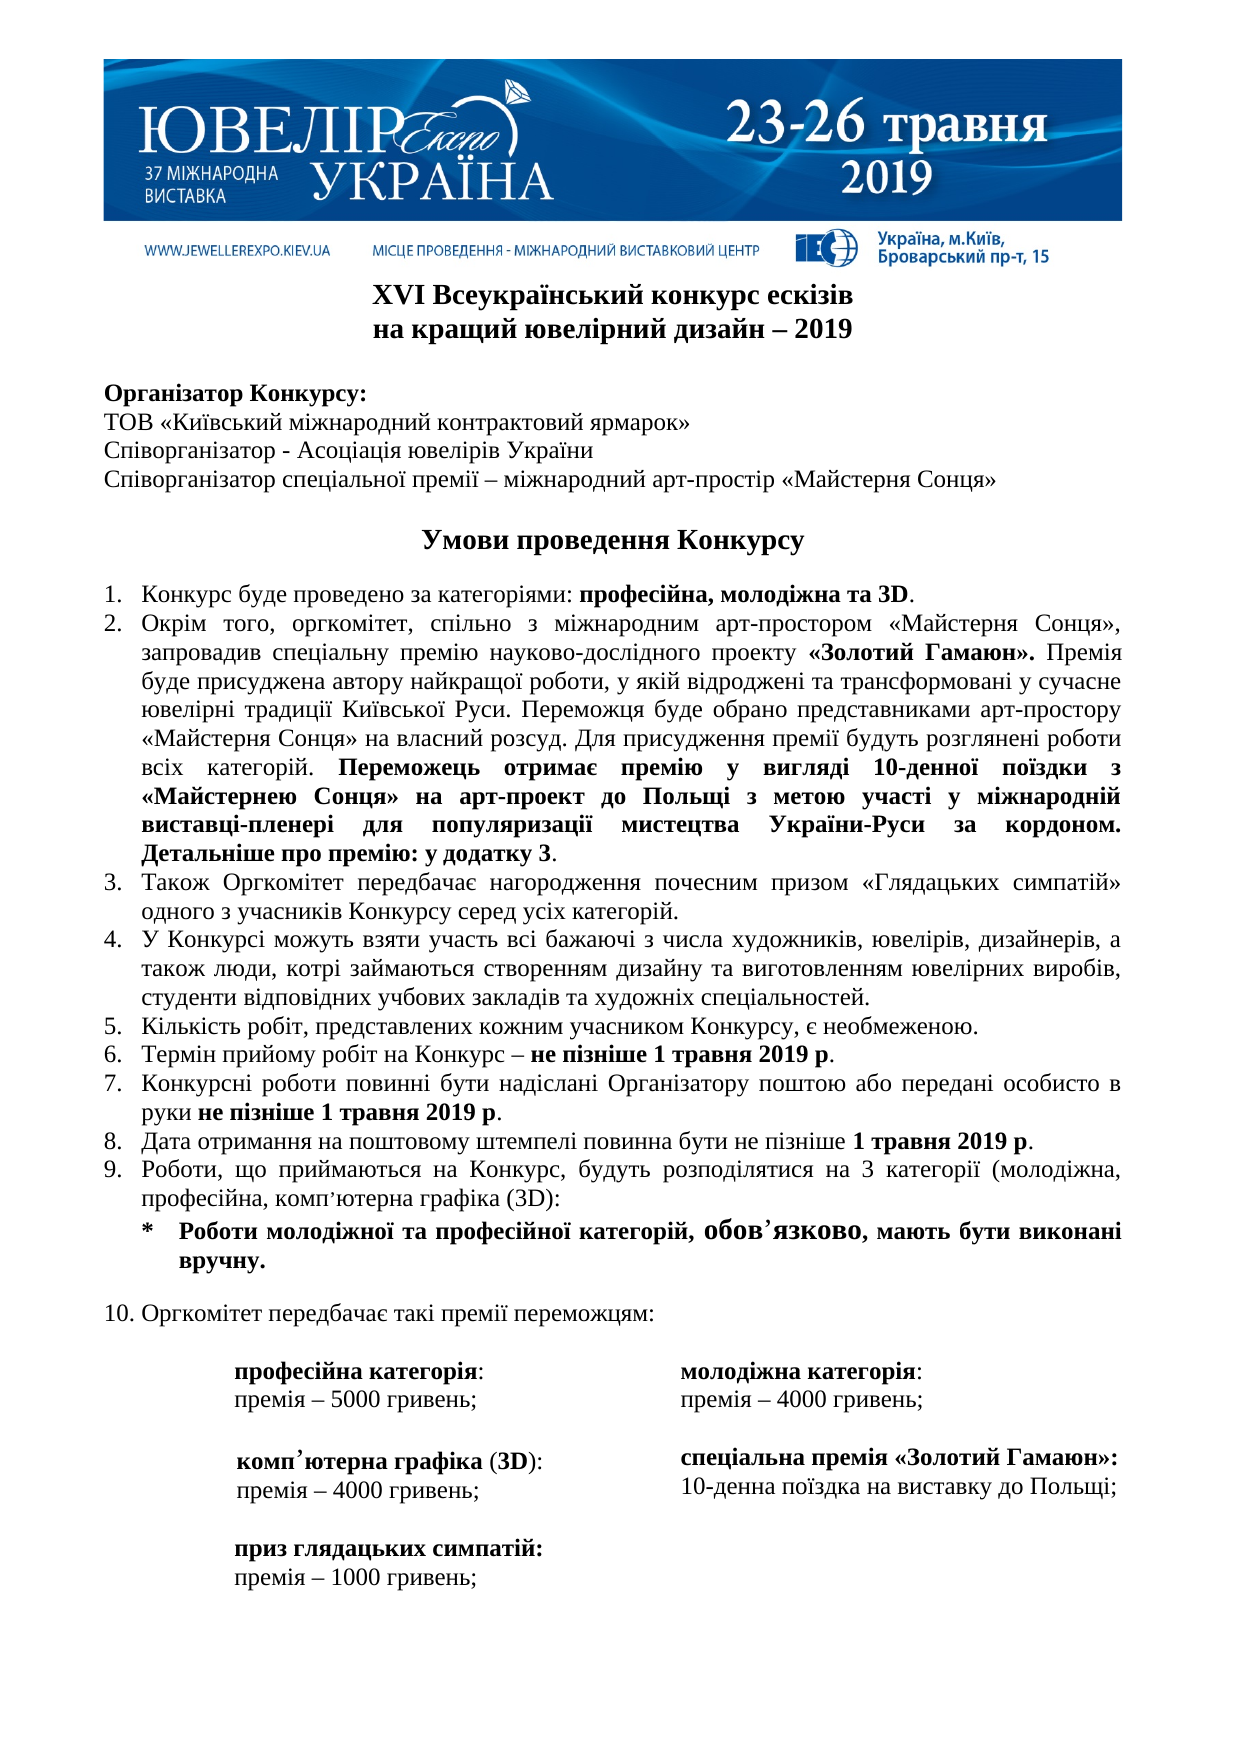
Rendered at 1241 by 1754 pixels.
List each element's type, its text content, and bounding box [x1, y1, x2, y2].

list Термін прийому робіт на Конкурс – не пізніше 1 травня 2019 р. [103, 1039, 1122, 1068]
table_header молодіжна категорія: премія – 4000 гривень; спеціальна премія «Золотий Гамаюн»: 10-денна поїздка на виставку до Польщі; [669, 1327, 1154, 1591]
list Роботи, що приймаються на Конкурс, будуть розподілятися на 3 категорії (молодіжна, професійна, комп’ютерна графіка (3D): [103, 1154, 1122, 1212]
list Конкурсні роботи повинні бути надіслані Організатору поштою або передані особисто в руки не пізніше 1 травня 2019 р. [103, 1068, 1122, 1126]
text Співорганізатор спеціальної премії – міжнародний арт-простір «Майстерня Сонця» [103, 464, 1122, 493]
list Конкурс буде проведено за категоріями: професійна, молодіжна та 3D. [103, 579, 1122, 608]
list Дата отримання на поштовому штемпелі повинна бути не пізніше 1 травня 2019 р. [103, 1126, 1122, 1154]
text ТОВ «Київський міжнародний контрактовий ярмарок» [103, 407, 1122, 436]
picture [103, 59, 1123, 278]
text на кращий ювелірний дизайн – 2019 [103, 311, 1122, 344]
list Також Оргкомітет передбачає нагородження почесним призом «Глядацьких симпатій» одного з учасників Конкурсу серед усіх категорій. [103, 867, 1122, 924]
text XVI Всеукраїнський конкурс ескізів [103, 278, 1122, 311]
subtitle Співорганізатор - Асоціація ювелірів України [103, 436, 1122, 464]
list У Конкурсі можуть взяти участь всі бажаючі з числа художників, ювелірів, дизайнерів, а також люди, котрі займаються створенням дизайну та виготовленням ювелірних виробів, студенти відповідних учбових закладів та художніх спеціальностей. [103, 924, 1122, 1011]
list Окрім того, оргкомітет, спільно з міжнародним арт-простором «Майстерня Сонця», запровадив спеціальну премію науково-дослідного проекту «Золотий Гамаюн». Премія буде присуджена автору найкращої роботи, у якій відроджені та трансформовані у сучасне ювелірні традиції Київської Руси. Переможця буде обрано представниками арт-простору «Майстерня Сонця» на власний розсуд. Для присудження премії будуть розглянені роботи всіх категорій. Переможець отримає премію у вигляді 10-денної поїздки з «Майстернею Сонця» на арт-проект до Польщі з метою участі у міжнародній виставці-пленері для популяризації мистецтва України-Руси за кордоном. Детальніше про премію: у додатку 3. [103, 608, 1122, 867]
table_header професійна категорія: премія – 5000 гривень; комп’ютерна графіка (3D): премія – 4000 гривень; приз глядацьких симпатій: премія – 1000 гривень; [148, 1327, 669, 1591]
list Роботи молодіжної та професійної категорій, обов’язково, мають бути виконані вручну. [141, 1212, 1122, 1274]
subtitle Організатор Конкурсу: [103, 378, 1122, 407]
picture [103, 59, 184, 71]
list Кількість робіт, представлених кожним учасником Конкурсу, є необмеженою. [103, 1011, 1122, 1039]
list Оргкомітет передбачає такі премії переможцям: [103, 1298, 1122, 1327]
subtitle Умови проведення Конкурсу [103, 522, 1122, 555]
